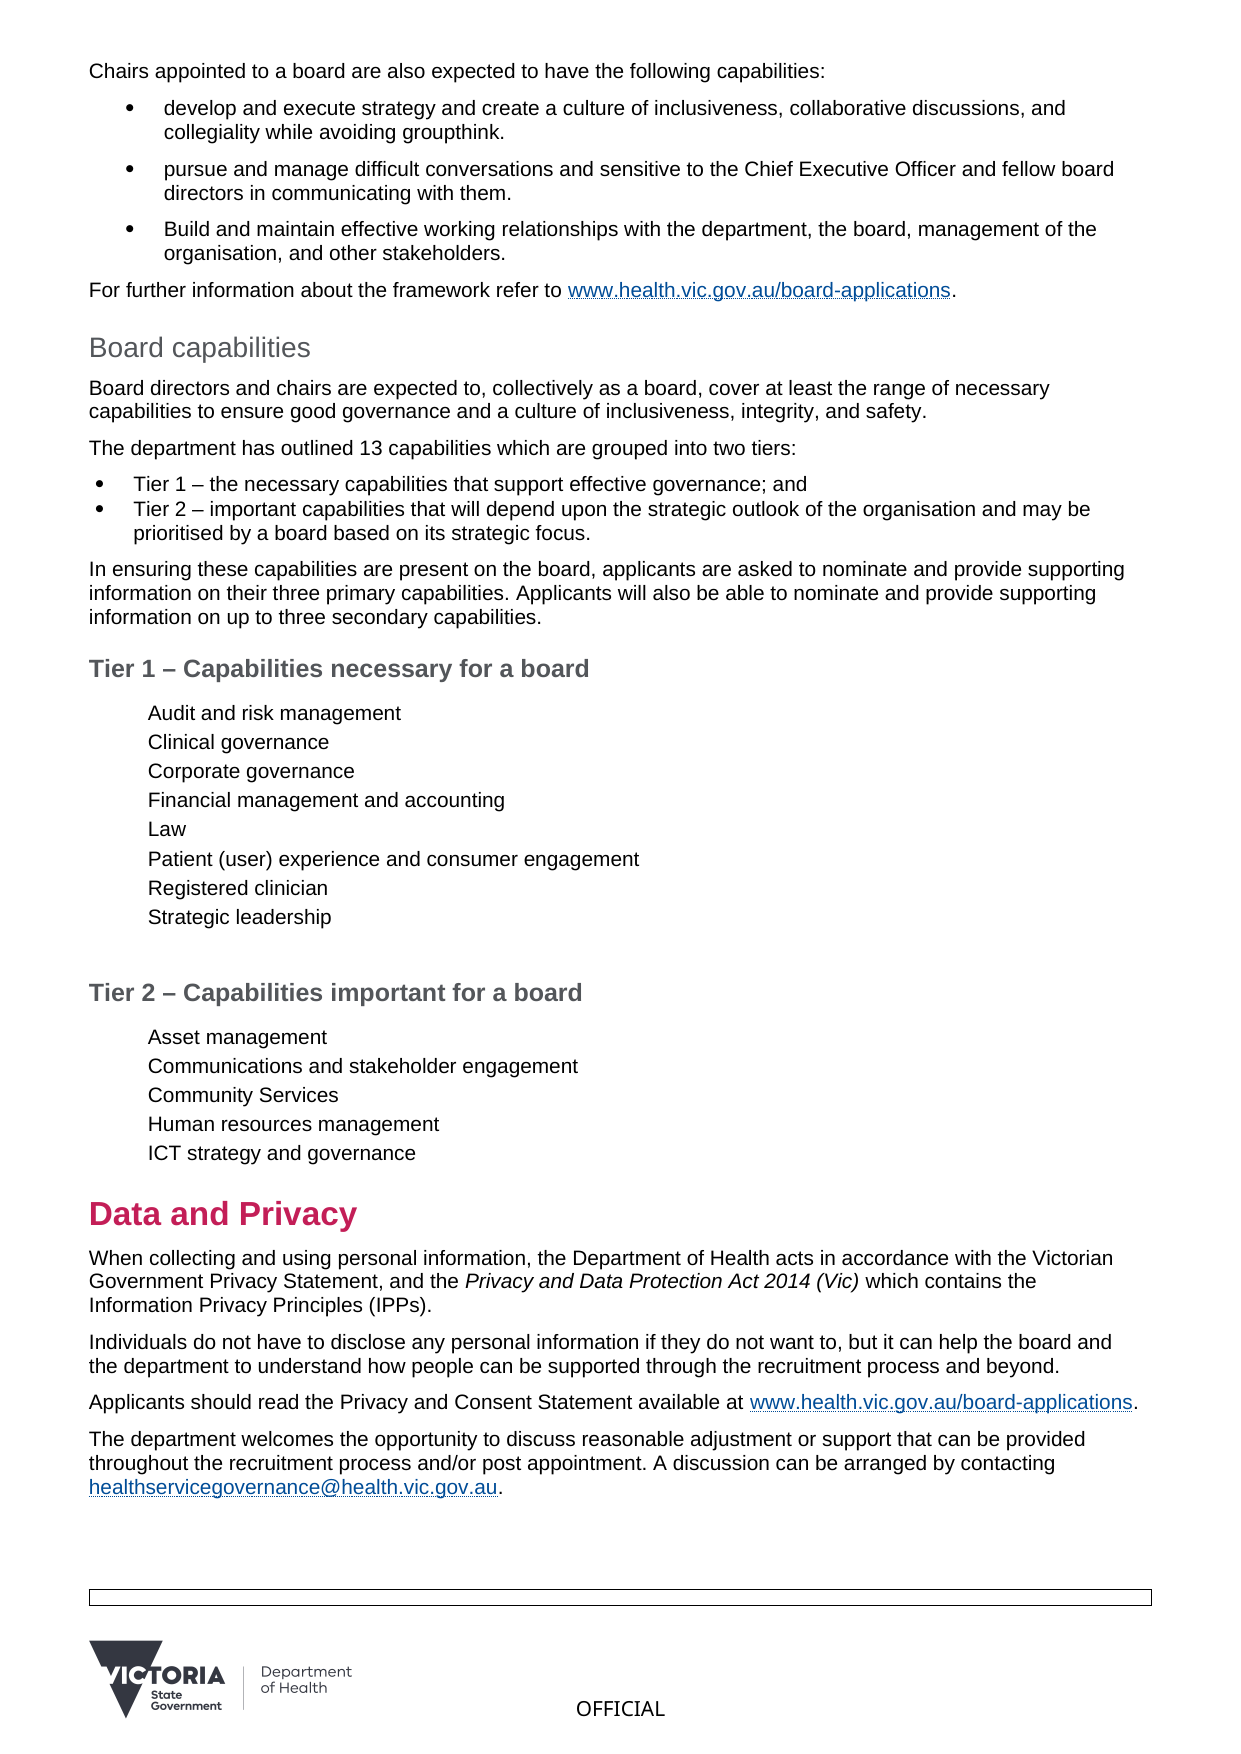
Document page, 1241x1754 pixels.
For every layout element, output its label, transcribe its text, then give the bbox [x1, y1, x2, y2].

subtitle Tier 1 – Capabilities necessary for a board [89, 654, 1152, 683]
text Asset management [148, 1019, 1152, 1048]
text ICT strategy and governance [148, 1136, 1152, 1165]
text Strategic leadership [148, 899, 1152, 929]
text Individuals do not have to disclose any personal information if they do not want to, but it can help the board and the department to understand how people can be supported through the recruitment process and beyond. [89, 1330, 1139, 1378]
picture [0, 1595, 1241, 1754]
list Tier 2 – important capabilities that will depend upon the strategic outlook of the organisation and may be prioritised by a board based on its strategic focus. [96, 496, 1140, 544]
text Audit and risk management [148, 695, 1152, 724]
subtitle Data and Privacy [89, 1194, 1152, 1233]
list Build and maintain effective working relationships with the department, the board, management of the organisation, and other stakeholders. [126, 217, 1140, 265]
text Financial management and accounting [148, 783, 1152, 812]
text When collecting and using personal information, the Department of Health acts in accordance with the Victorian Government Privacy Statement, and the Privacy and Data Protection Act 2014 (Vic) which contains the Information Privacy Principles (IPPs). [89, 1245, 1139, 1317]
text Human resources management [148, 1107, 1152, 1136]
subtitle Board capabilities [89, 331, 1152, 363]
text The department has outlined 13 capabilities which are grouped into two tiers: [89, 436, 1140, 460]
text For further information about the framework refer to www.health.vic.gov.au/board-applications. [89, 277, 1140, 301]
text Applicants should read the Privacy and Consent Statement available at www.health.vic.gov.au/board-applications. [89, 1390, 1139, 1414]
text Law [148, 812, 1152, 841]
text The department welcomes the opportunity to discuss reasonable adjustment or support that can be provided throughout the recruitment process and/or post appointment. A discussion can be arranged by contacting healthservicegovernance@health.vic.gov.au. [89, 1427, 1139, 1498]
text Clinical governance [148, 724, 1152, 754]
text Chairs appointed to a board are also expected to have the following capabilities: [89, 59, 1140, 83]
text Registered clinician [148, 870, 1152, 899]
list Tier 1 – the necessary capabilities that support effective governance; and [96, 472, 1140, 496]
list pursue and manage difficult conversations and sensitive to the Chief Executive Officer and fellow board directors in communicating with them. [126, 156, 1140, 204]
text Corporate governance [148, 754, 1152, 783]
text Community Services [148, 1078, 1152, 1107]
subtitle Tier 2 – Capabilities important for a board [89, 978, 1152, 1007]
text In ensuring these capabilities are present on the board, applicants are asked to nominate and provide supporting information on their three primary capabilities. Applicants will also be able to nominate and provide supporting information on up to three secondary capabilities. [89, 557, 1140, 629]
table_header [90, 1590, 1151, 1605]
text Patient (user) experience and consumer engagement [148, 841, 1152, 870]
text Board directors and chairs are expected to, collectively as a board, cover at least the range of necessary capabilities to ensure good governance and a culture of inclusiveness, integrity, and safety. [89, 375, 1140, 423]
list develop and execute strategy and create a culture of inclusiveness, collaborative discussions, and collegiality while avoiding groupthink. [126, 96, 1140, 144]
text Communications and stakeholder engagement [148, 1048, 1152, 1078]
